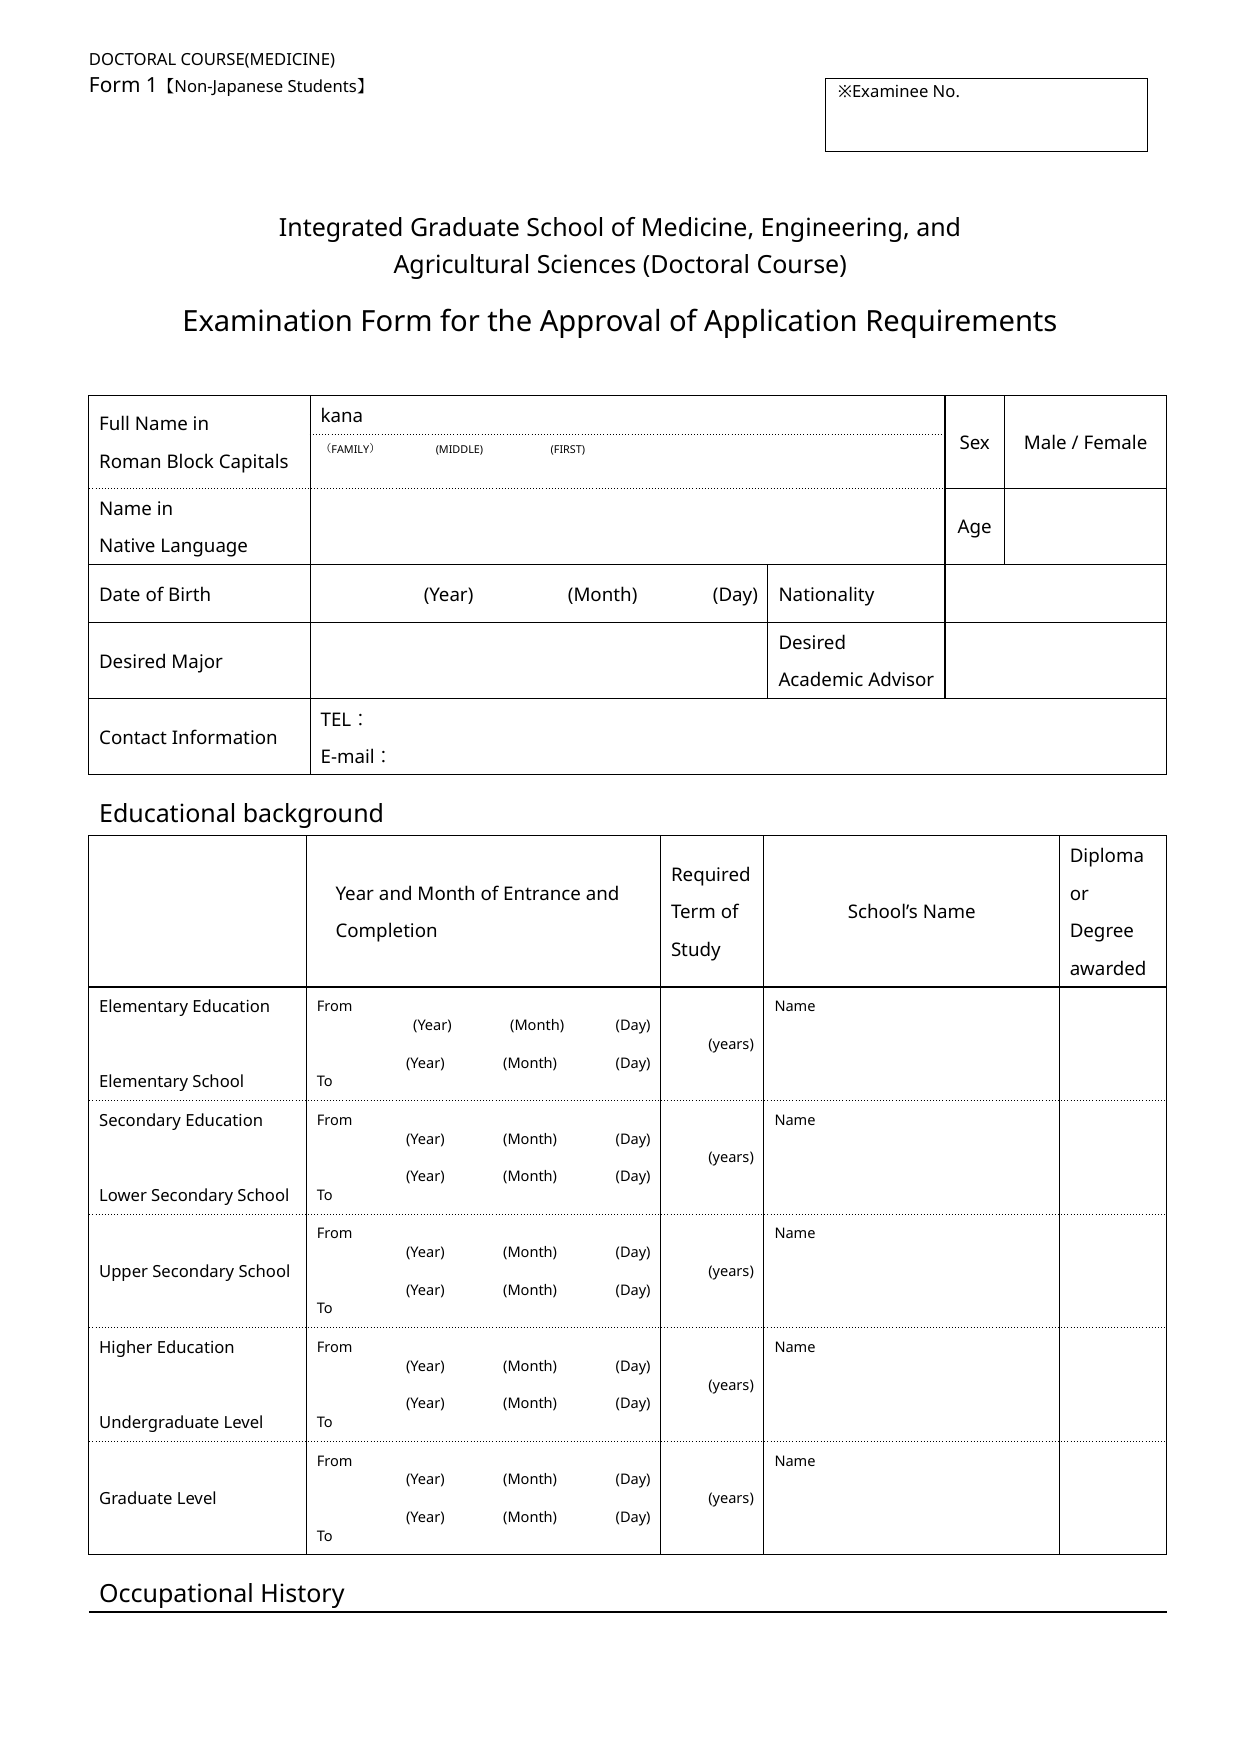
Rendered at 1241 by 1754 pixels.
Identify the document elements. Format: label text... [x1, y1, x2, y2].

table_cell (years) [661, 1214, 763, 1327]
table_cell [1005, 489, 1166, 564]
table_cell (years) [661, 1100, 763, 1213]
table_cell Desired Major [89, 623, 310, 698]
table_cell [311, 623, 767, 698]
table_cell Graduate Level [89, 1441, 306, 1554]
table_cell (Year) (Month) (Day) (Year) (Month) (Day) [365, 1327, 660, 1441]
table_cell [946, 623, 1166, 698]
table_cell Name [764, 988, 1059, 1100]
table_cell (Year) (Month) (Day) (Year) (Month) (Day) [365, 1100, 660, 1213]
table_cell [1060, 988, 1166, 1100]
table_cell From To [307, 1214, 365, 1327]
table_cell Upper Secondary School [89, 1214, 306, 1327]
table_cell From To [307, 988, 365, 1100]
table_cell From To [307, 1441, 365, 1554]
table_cell Educational background [89, 775, 1167, 835]
table_cell From To [307, 1100, 365, 1213]
table_cell Contact Information [89, 699, 310, 774]
table_header Sex [946, 396, 1004, 488]
table_header Full Name in Roman Block Capitals [89, 396, 310, 488]
text Integrated Graduate School of Medicine, Engineering, and [89, 208, 1152, 245]
table_cell (Year) (Month) (Day) (Year) (Month) (Day) [365, 1441, 660, 1554]
table_cell School’s Name [764, 836, 1059, 986]
table_cell Required Term of Study [661, 836, 763, 986]
table_cell Secondary Education Lower Secondary School [89, 1100, 306, 1213]
table_cell Age [946, 489, 1004, 564]
table_cell Name [764, 1214, 1059, 1327]
table_cell (Year) (Month) (Day) [311, 565, 767, 622]
table_header Male / Female [1005, 396, 1166, 488]
text Examination Form for the Approval of Application Requirements [89, 283, 1152, 358]
table_cell Name in Native Language [89, 488, 310, 564]
table_cell Date of Birth [89, 565, 310, 622]
table_cell (years) [661, 988, 763, 1100]
table_cell [311, 488, 944, 564]
table_cell From To [307, 1327, 365, 1441]
table_cell [1060, 1100, 1166, 1213]
table_cell Elementary Education Elementary School [89, 988, 306, 1100]
table_cell [1060, 1441, 1166, 1554]
table_cell Name [764, 1100, 1059, 1213]
table_cell [1060, 1327, 1166, 1441]
table_cell Nationality [768, 565, 944, 622]
table_cell [946, 565, 1166, 622]
table_cell Diploma or Degree awarded [1060, 836, 1166, 986]
table_header kana [311, 396, 944, 434]
table_cell Desired Academic Advisor [768, 623, 944, 698]
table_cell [89, 1555, 1167, 1611]
text Agricultural Sciences (Doctoral Course) [89, 245, 1152, 283]
table_cell (years) [661, 1327, 763, 1441]
table_cell TEL： E-mail： [311, 699, 1166, 774]
table_cell [1060, 1214, 1166, 1327]
table_cell Name [764, 1441, 1059, 1554]
table_cell (Year) (Month) (Day) (Year) (Month) (Day) [365, 1214, 660, 1327]
table_cell Higher Education Undergraduate Level [89, 1327, 306, 1441]
table_cell Year and Month of Entrance and Completion [307, 836, 660, 986]
table_cell （FAMILY） (MIDDLE) (FIRST) [311, 434, 944, 488]
table_cell Name [764, 1327, 1059, 1441]
table_cell (years) [661, 1441, 763, 1554]
table_cell [89, 836, 306, 986]
table_cell (Year) (Month) (Day) (Year) (Month) (Day) [365, 988, 660, 1100]
